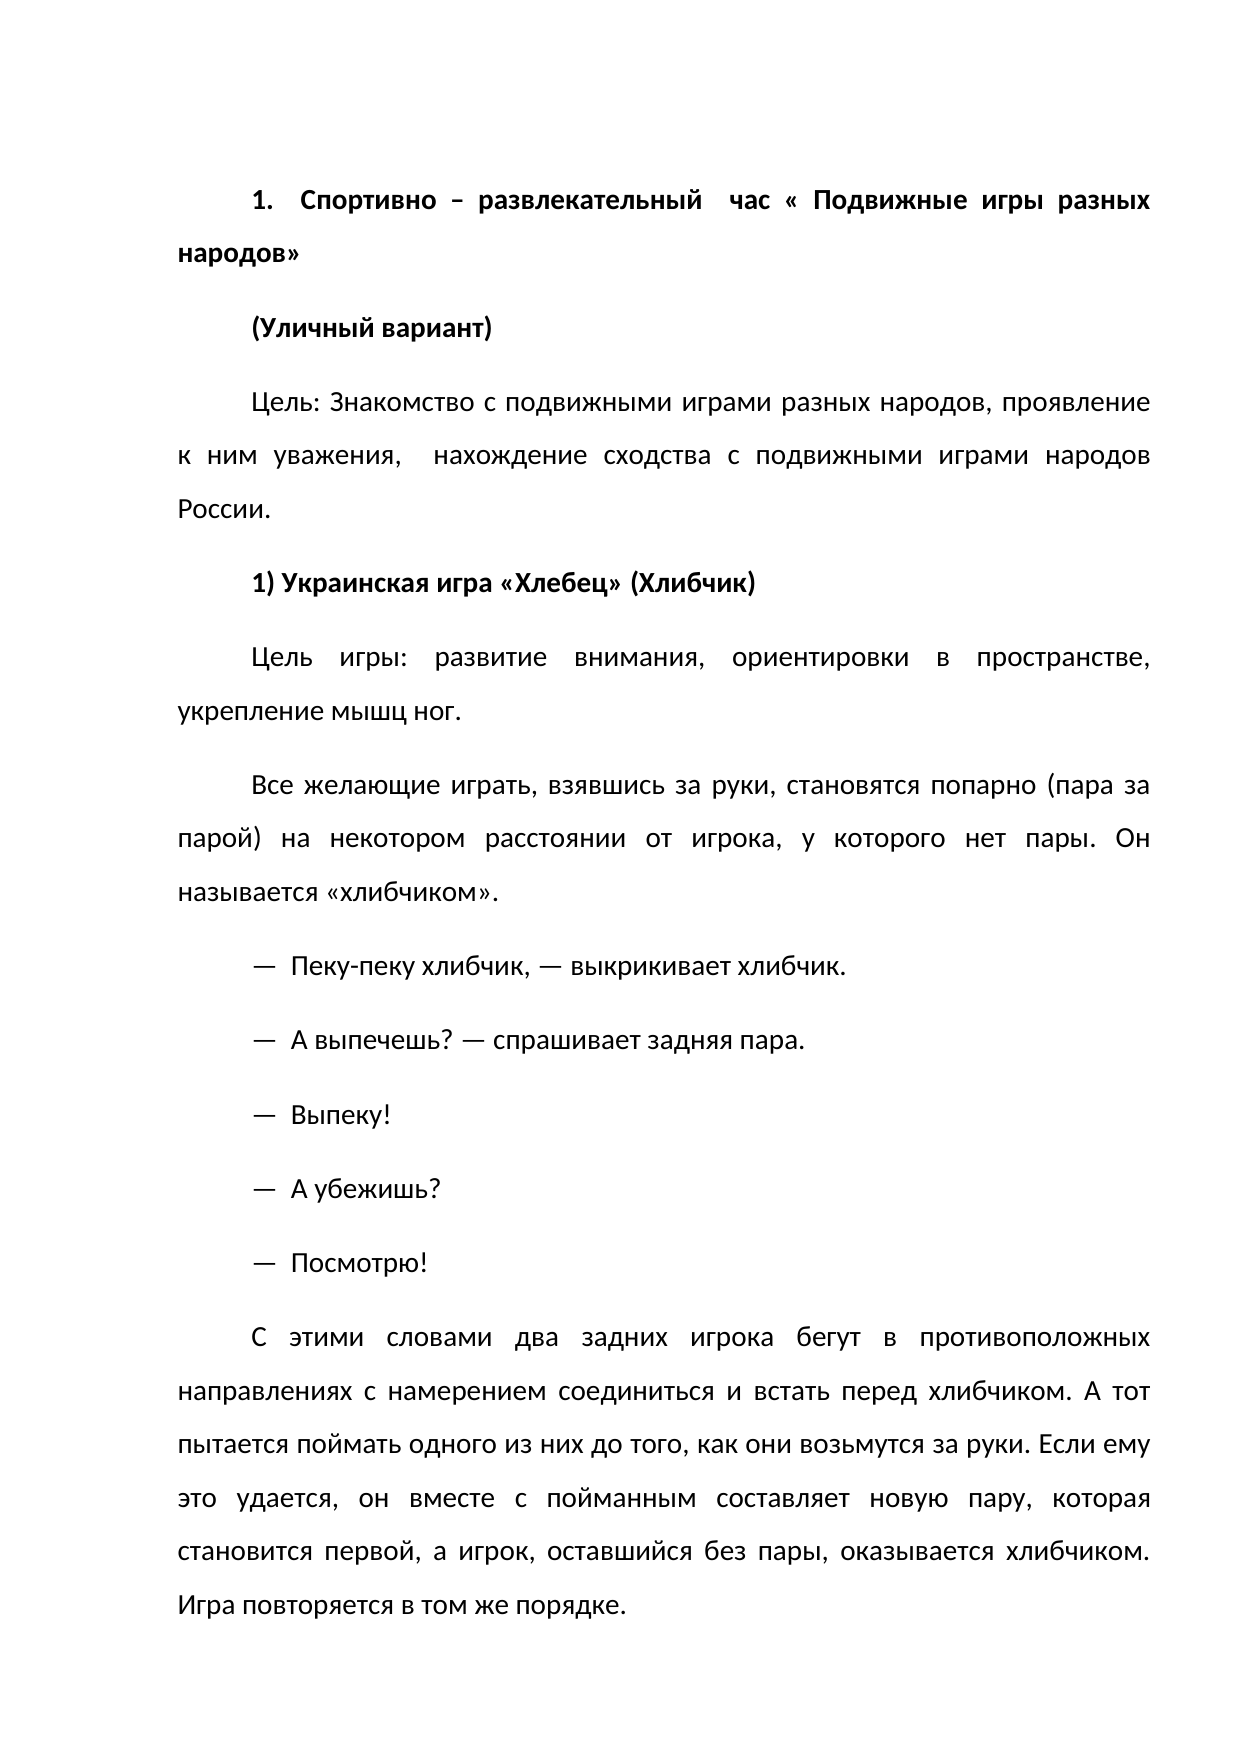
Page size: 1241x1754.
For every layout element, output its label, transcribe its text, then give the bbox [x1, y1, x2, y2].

text Все желающие играть, взявшись за руки, становятся попарно (пара за парой) на некотором расстоянии от игрока, у которого нет пары. Он называется «хлибчиком». [177, 766, 1152, 908]
text 1) Украинская игра «Хлебец» (Хлибчик) [177, 564, 1152, 600]
text — Посмотрю! [177, 1244, 1152, 1280]
text — Пеку-пеку хлибчик, — выкрикивает хлибчик. [177, 947, 1152, 983]
text Цель игры: развитие внимания, ориентировки в пространстве, укрепление мышц ног. [177, 638, 1152, 727]
text (Уличный вариант) [177, 309, 1152, 344]
text — Выпеку! [177, 1096, 1152, 1131]
text — А выпечешь? — спрашивает задняя пара. [177, 1021, 1152, 1057]
text С этими словами два задних игрока бегут в противоположных направлениях с намерением соединиться и встать перед хлибчиком. А тот пытается поймать одного из них до того, как они возьмутся за руки. Если ему это удается, он вместе с пойманным составляет новую пару, которая становится первой, а игрок, оставшийся без пары, оказывается хлибчиком. Игра повторяется в том же порядке. [177, 1318, 1152, 1621]
text — А убежишь? [177, 1170, 1152, 1206]
text 1. Спортивно – развлекательный час « Подвижные игры разных народов» [177, 181, 1152, 270]
text Цель: Знакомство с подвижными играми разных народов, проявление к ним уважения, нахождение сходства с подвижными играми народов России. [177, 383, 1152, 525]
